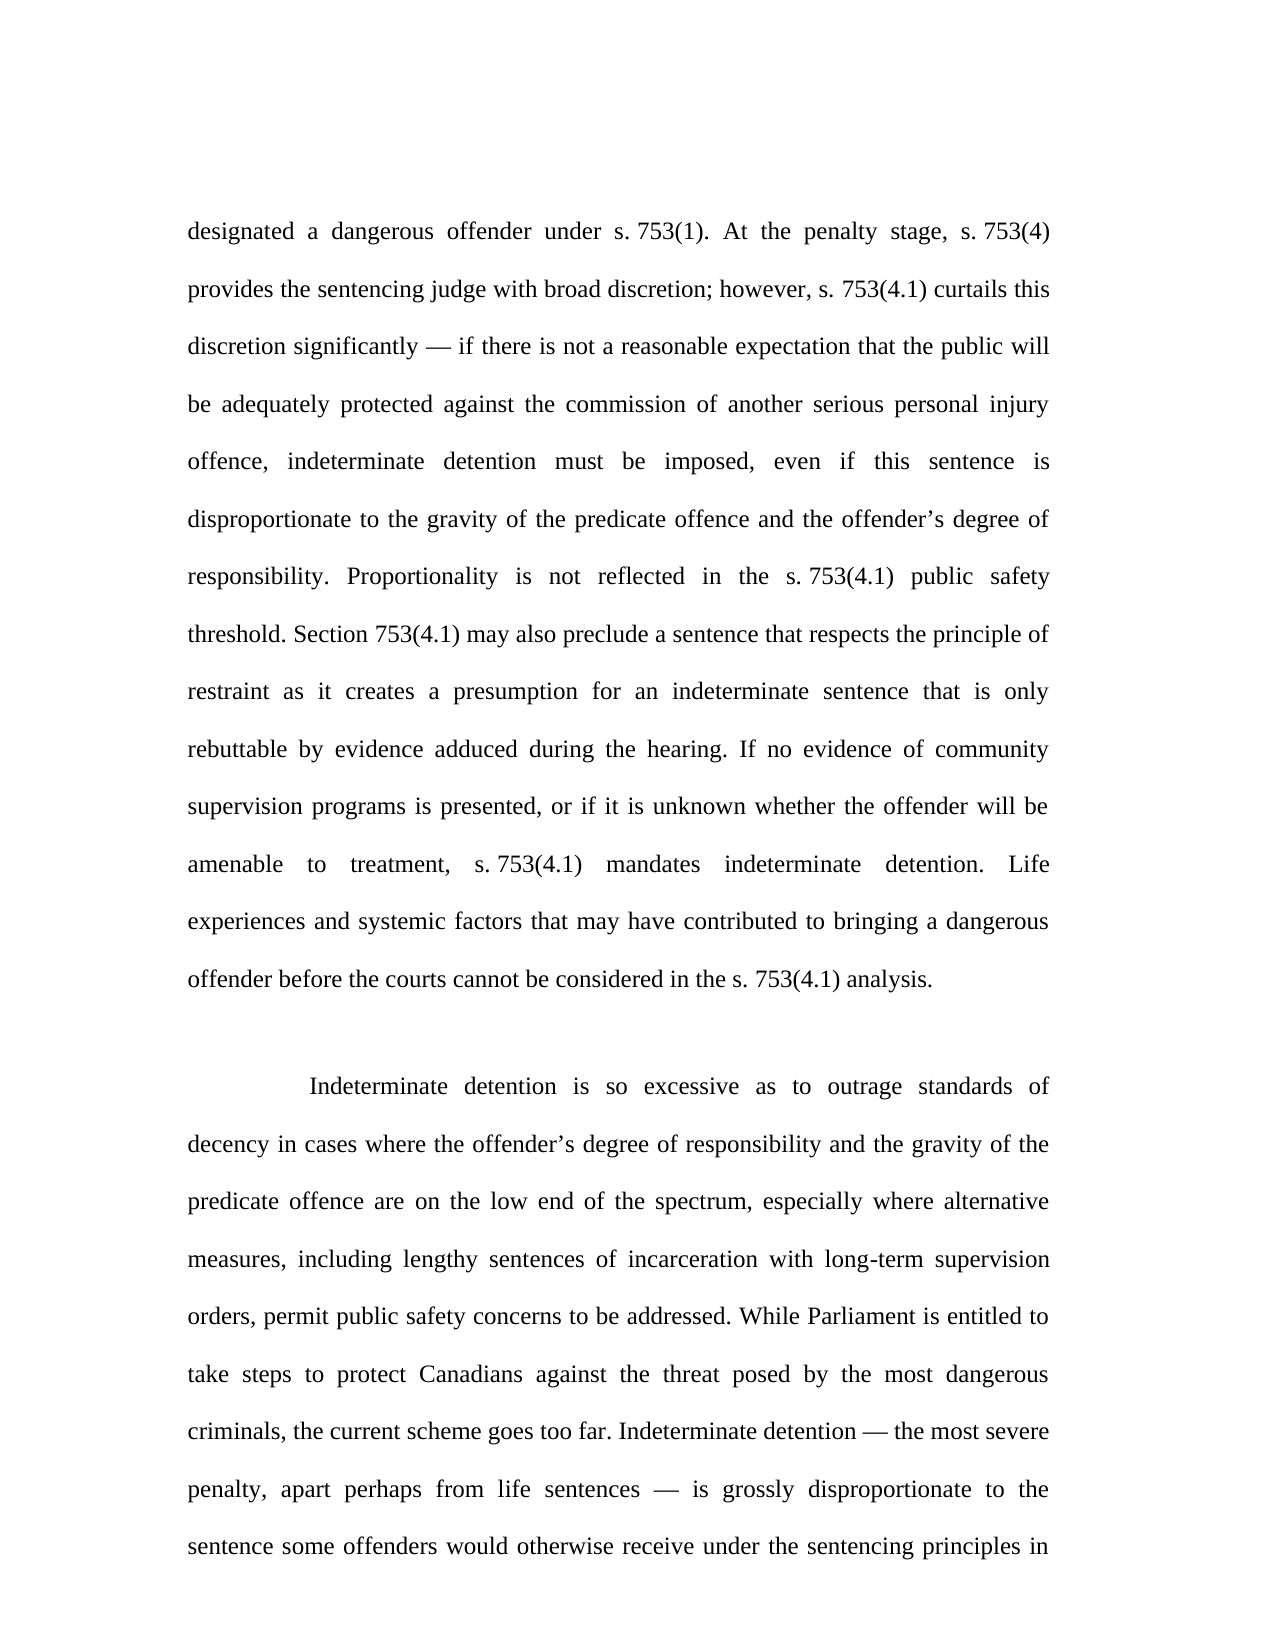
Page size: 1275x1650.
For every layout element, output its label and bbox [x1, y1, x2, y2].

text [187, 1071, 1050, 1560]
text [187, 216, 1050, 993]
